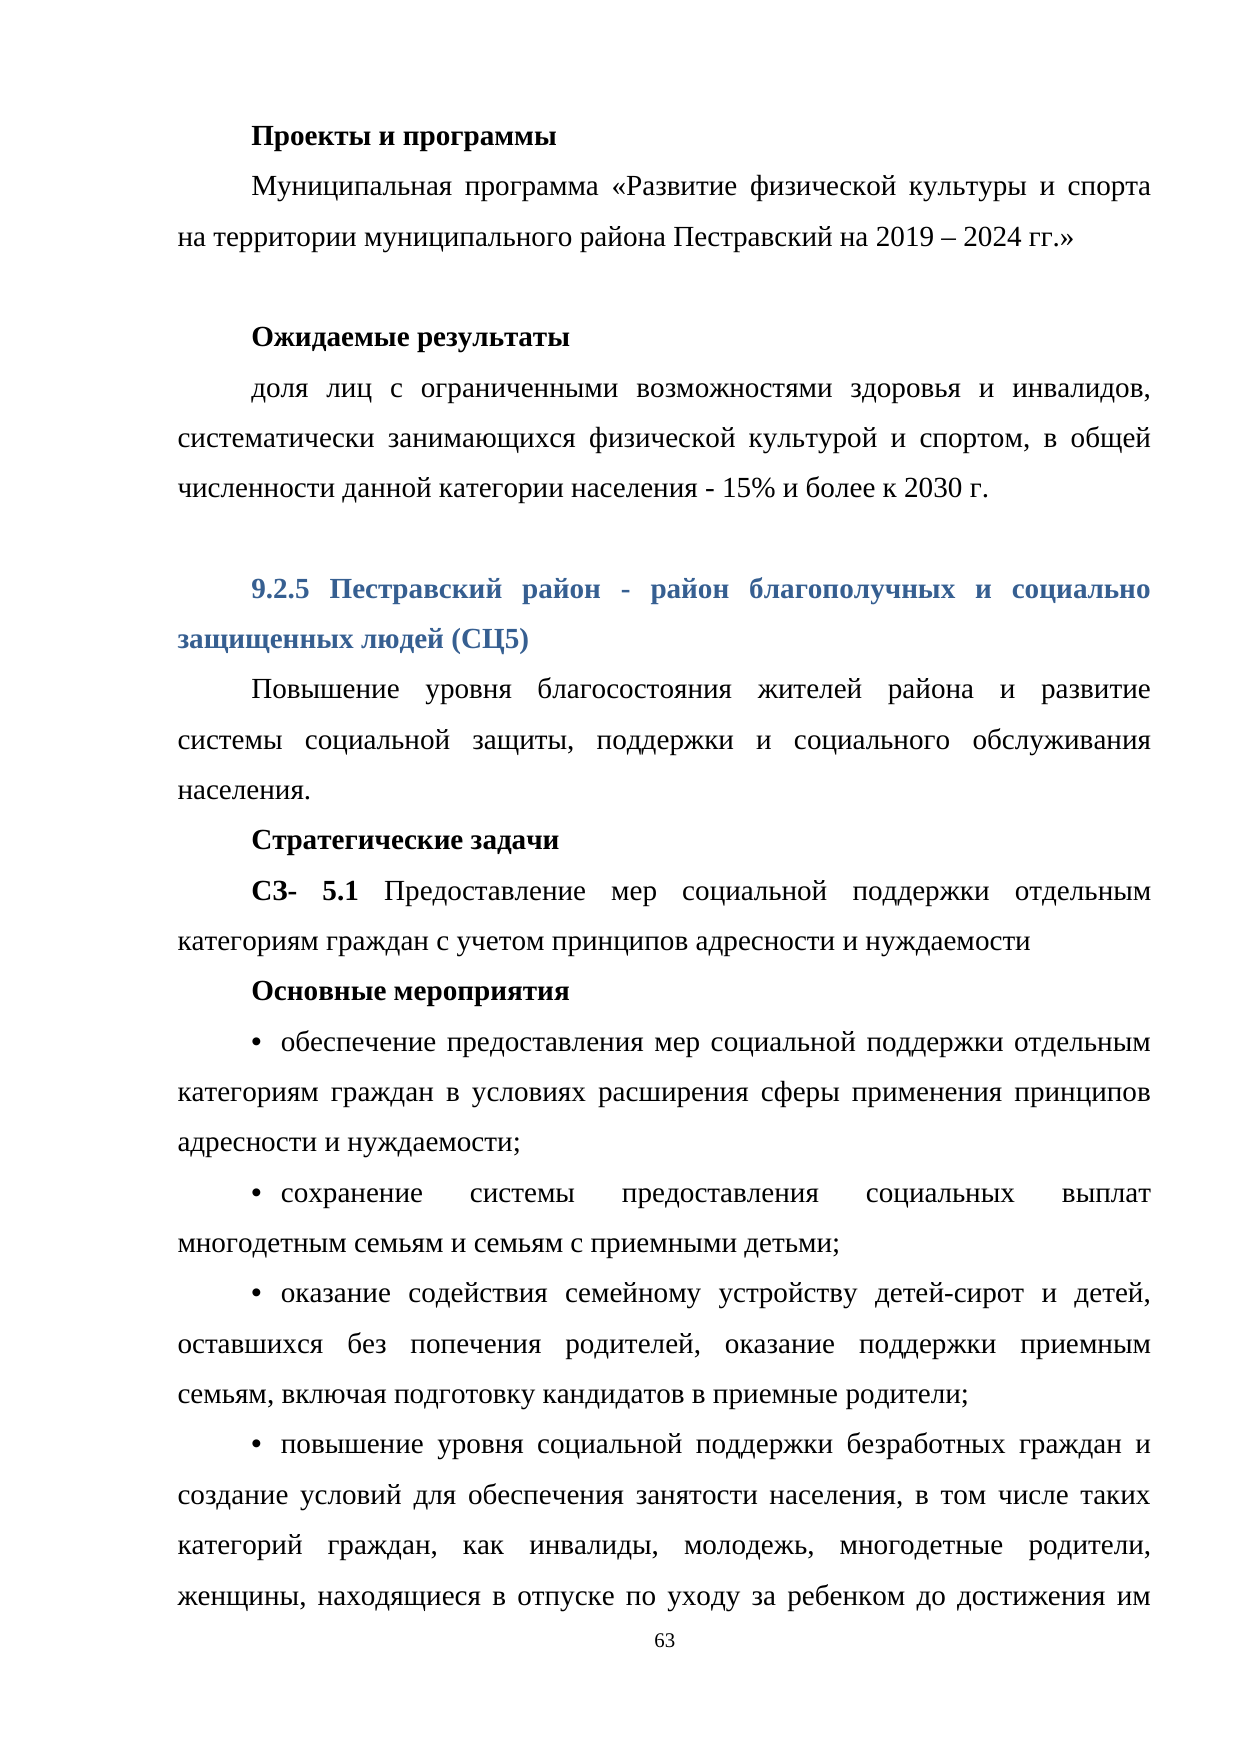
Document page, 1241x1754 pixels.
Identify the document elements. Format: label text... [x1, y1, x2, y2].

text Стратегические задачи [177, 822, 1152, 856]
text Муниципальная программа «Развитие физической культуры и спорта на территории муниципального района Пестравский на 2019 – 2024 гг.» [177, 168, 1152, 252]
text 9.2.5 Пестравский район - район благополучных и социально защищенных людей (СЦ5) [177, 571, 1152, 655]
list обеспечение предоставления мер социальной поддержки отдельным категориям граждан в условиях расширения сферы применения принципов адресности и нуждаемости; [177, 1024, 1152, 1158]
text Проекты и программы [177, 118, 1152, 152]
text доля лиц с ограниченными возможностями здоровья и инвалидов, систематически занимающихся физической культурой и спортом, в общей численности данной категории населения - 15% и более к 2030 г. [177, 370, 1152, 504]
text Основные мероприятия [177, 973, 1152, 1007]
text Повышение уровня благосостояния жителей района и развитие системы социальной защиты, поддержки и социального обслуживания населения. [177, 672, 1152, 806]
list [177, 1427, 1152, 1611]
list оказание содействия семейному устройству детей-сирот и детей, оставшихся без попечения родителей, оказание поддержки приемным семьям, включая подготовку кандидатов в приемные родители; [177, 1276, 1152, 1410]
text СЗ- 5.1 Предоставление мер социальной поддержки отдельным категориям граждан с учетом принципов адресности и нуждаемости [177, 873, 1152, 957]
list сохранение системы предоставления социальных выплат многодетным семьям и семьям с приемными детьми; [177, 1175, 1152, 1259]
text Ожидаемые результаты [177, 319, 1152, 353]
